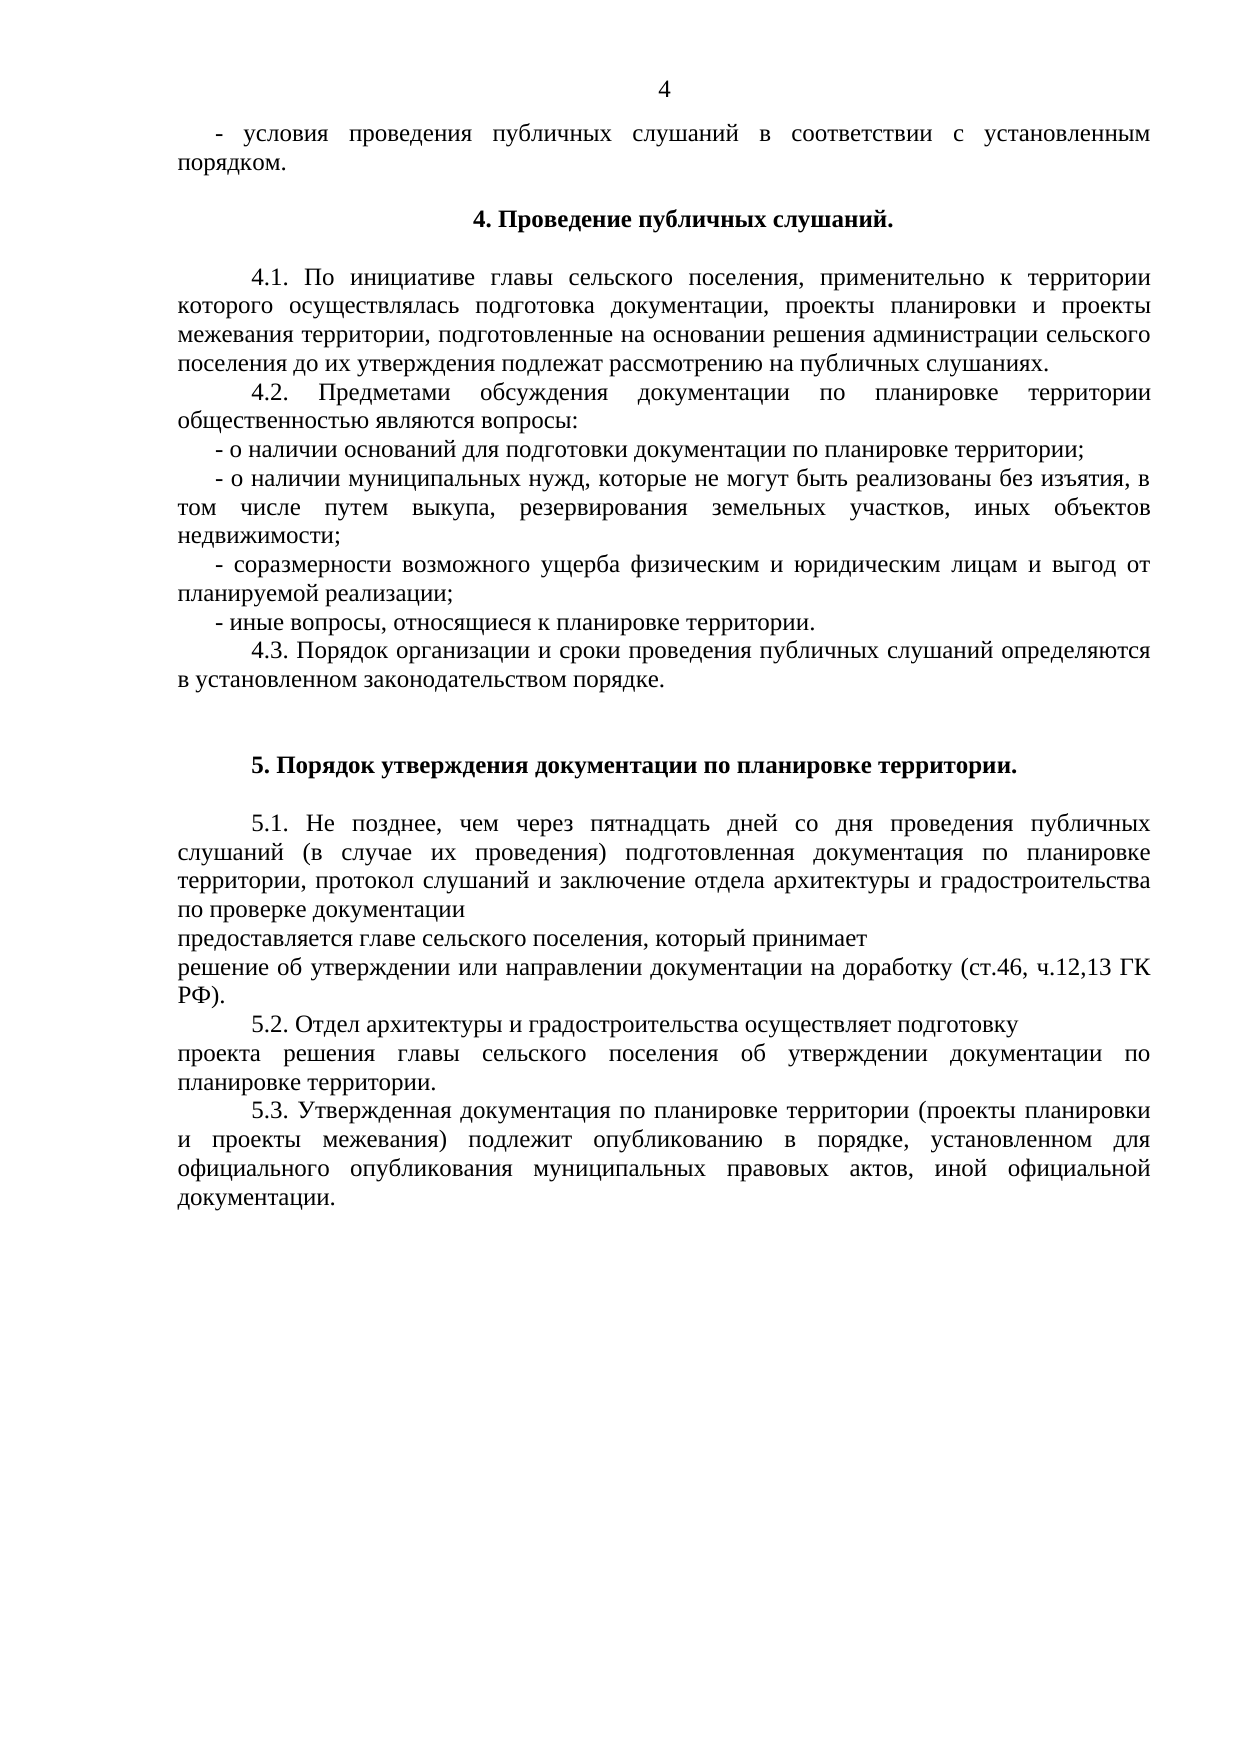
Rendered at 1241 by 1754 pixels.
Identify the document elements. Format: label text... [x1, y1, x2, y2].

text 4. Проведение публичных слушаний. [177, 204, 1152, 233]
text 5.3. Утвержденная документация по планировке территории (проекты планировки и проекты межевания) подлежит опубликованию в порядке, установленном для официального опубликования муниципальных правовых актов, иной официальной документации. [177, 1096, 1152, 1211]
text предоставляется главе сельского поселения, который принимает [177, 923, 1152, 952]
text - соразмерности возможного ущерба физическим и юридическим лицам и выгод от планируемой реализации; [177, 549, 1152, 607]
text 5.1. Не позднее, чем через пятнадцать дней со дня проведения публичных слушаний (в случае их проведения) подготовленная документация по планировке территории, протокол слушаний и заключение отдела архитектуры и градостроительства по проверке документации [177, 808, 1152, 923]
text - условия проведения публичных слушаний в соответствии с установленным порядком. [177, 118, 1152, 176]
text 4.3. Порядок организации и сроки проведения публичных слушаний определяются в установленном законодательством порядке. [177, 636, 1152, 693]
text - о наличии муниципальных нужд, которые не могут быть реализованы без изъятия, в том числе путем выкупа, резервирования земельных участков, иных объектов недвижимости; [177, 463, 1152, 549]
text 5. Порядок утверждения документации по планировке территории. [251, 751, 1152, 779]
text решение об утверждении или направлении документации на доработку (ст.46, ч.12,13 ГК РФ). [177, 952, 1152, 1009]
text - иные вопросы, относящиеся к планировке территории. [177, 607, 1152, 636]
text проекта решения главы сельского поселения об утверждении документации по планировке территории. [177, 1038, 1152, 1096]
text 4.1. По инициативе главы сельского поселения, применительно к территории которого осуществлялась подготовка документации, проекты планировки и проекты межевания территории, подготовленные на основании решения администрации сельского поселения до их утверждения подлежат рассмотрению на публичных слушаниях. [177, 262, 1152, 377]
text 4.2. Предметами обсуждения документации по планировке территории общественностью являются вопросы: [177, 377, 1152, 434]
text - о наличии оснований для подготовки документации по планировке территории; [177, 434, 1152, 463]
text 5.2. Отдел архитектуры и градостроительства осуществляет подготовку [177, 1009, 1152, 1038]
